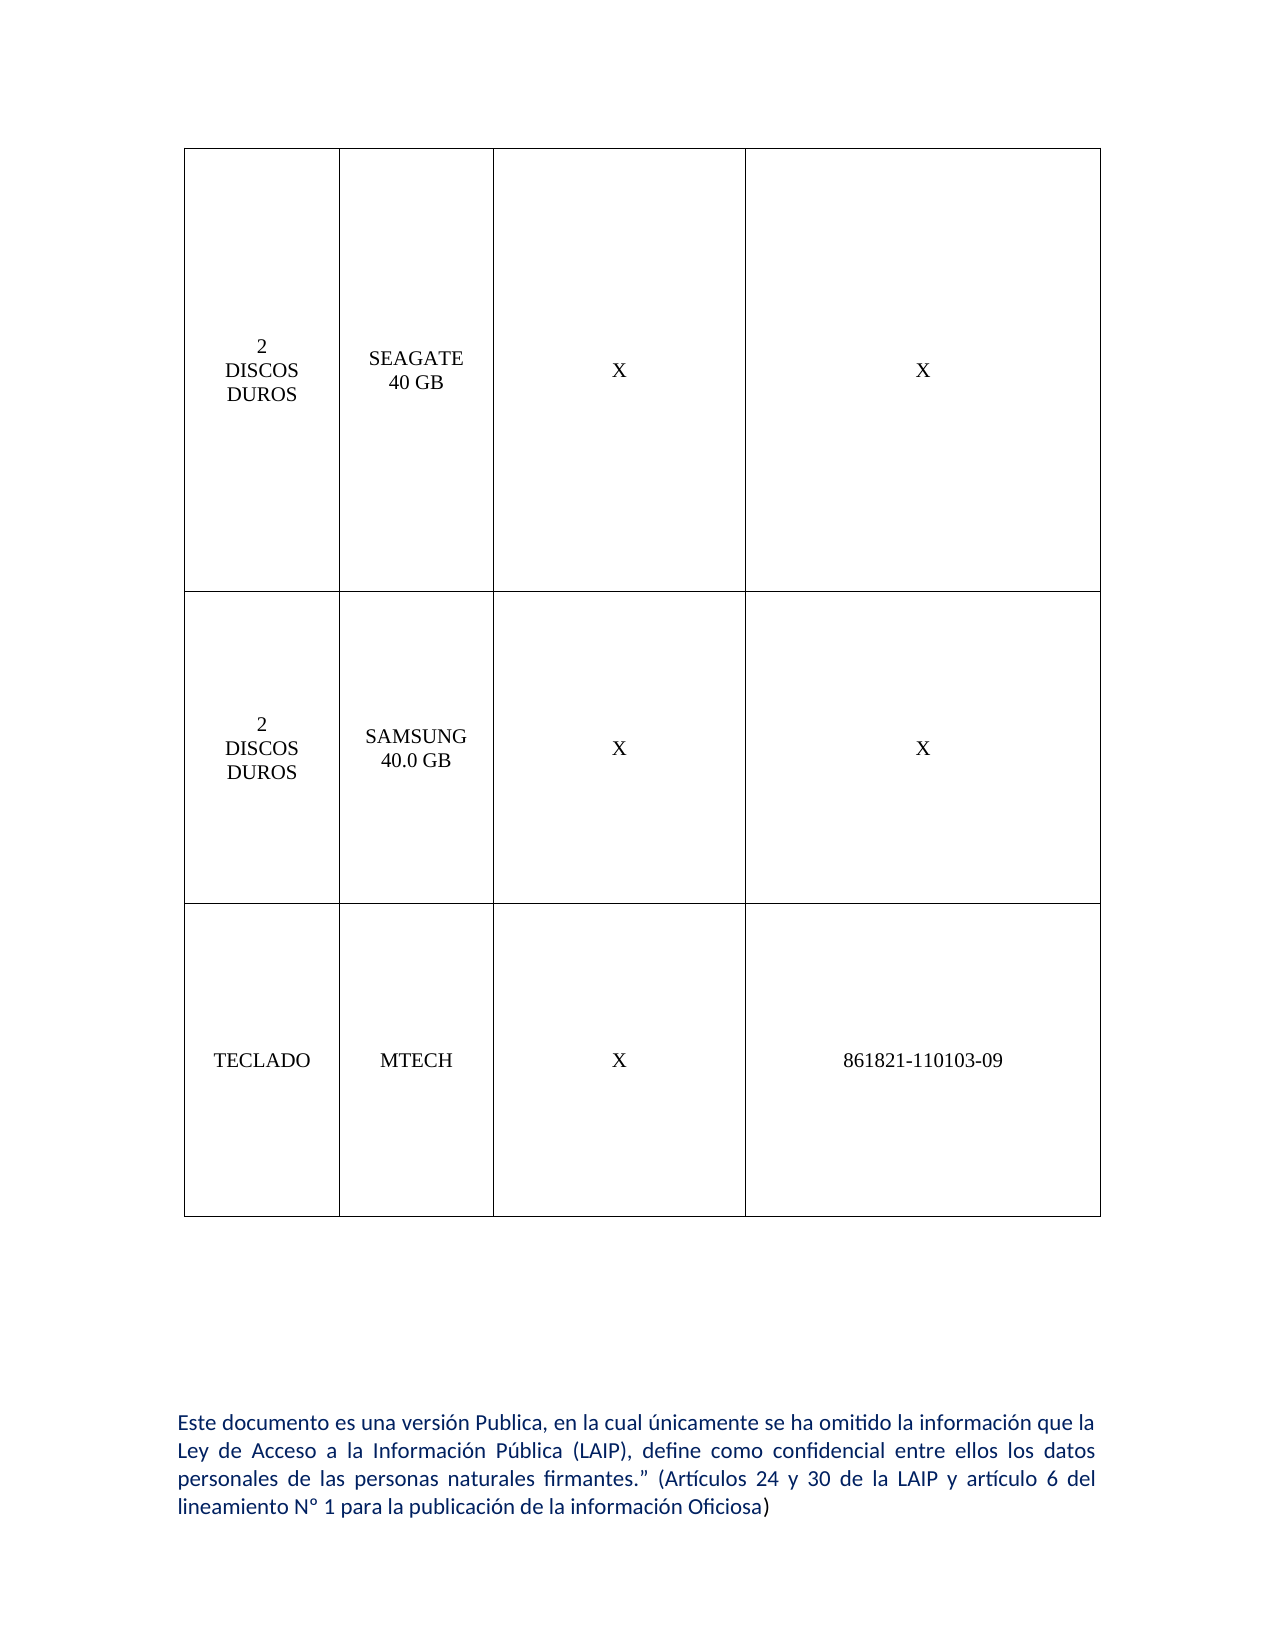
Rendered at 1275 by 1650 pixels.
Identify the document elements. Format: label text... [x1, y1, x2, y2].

table_cell X [494, 904, 745, 1216]
table_cell X [494, 149, 745, 591]
table_cell SAMSUNG 40.0 GB [340, 592, 493, 903]
table_cell SEAGATE 40 GB [340, 149, 493, 591]
table_cell TECLADO [185, 904, 339, 1216]
table_cell 2 DISCOS DUROS [185, 592, 339, 903]
table_cell X [494, 592, 745, 903]
table_cell 861821-110103-09 [746, 904, 1100, 1216]
table_cell X [746, 592, 1100, 903]
table_cell 2 DISCOS DUROS [185, 149, 339, 591]
table_cell MTECH [340, 904, 493, 1216]
table_cell X [746, 149, 1100, 591]
